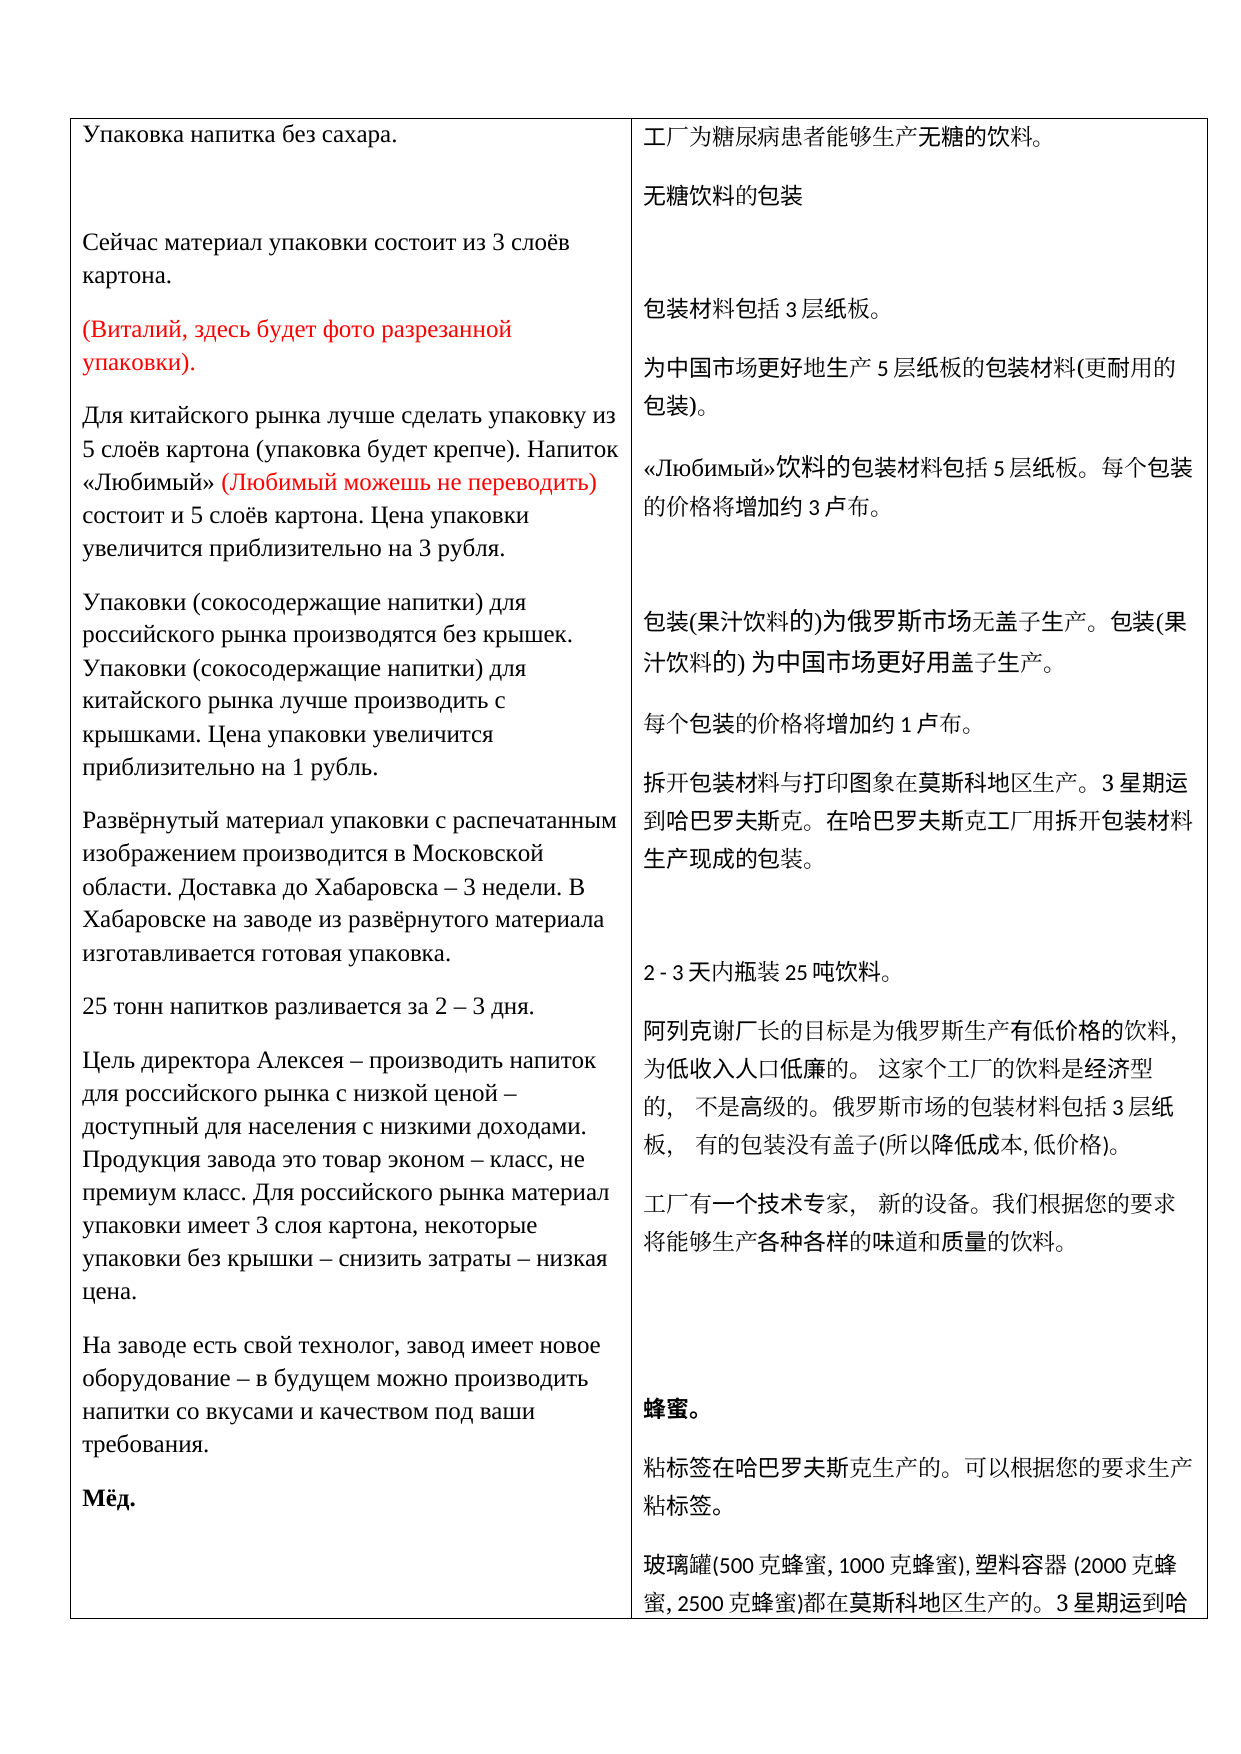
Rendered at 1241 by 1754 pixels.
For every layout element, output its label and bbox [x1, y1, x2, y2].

table_cell [632, 119, 1207, 1618]
table_cell [71, 119, 631, 1618]
